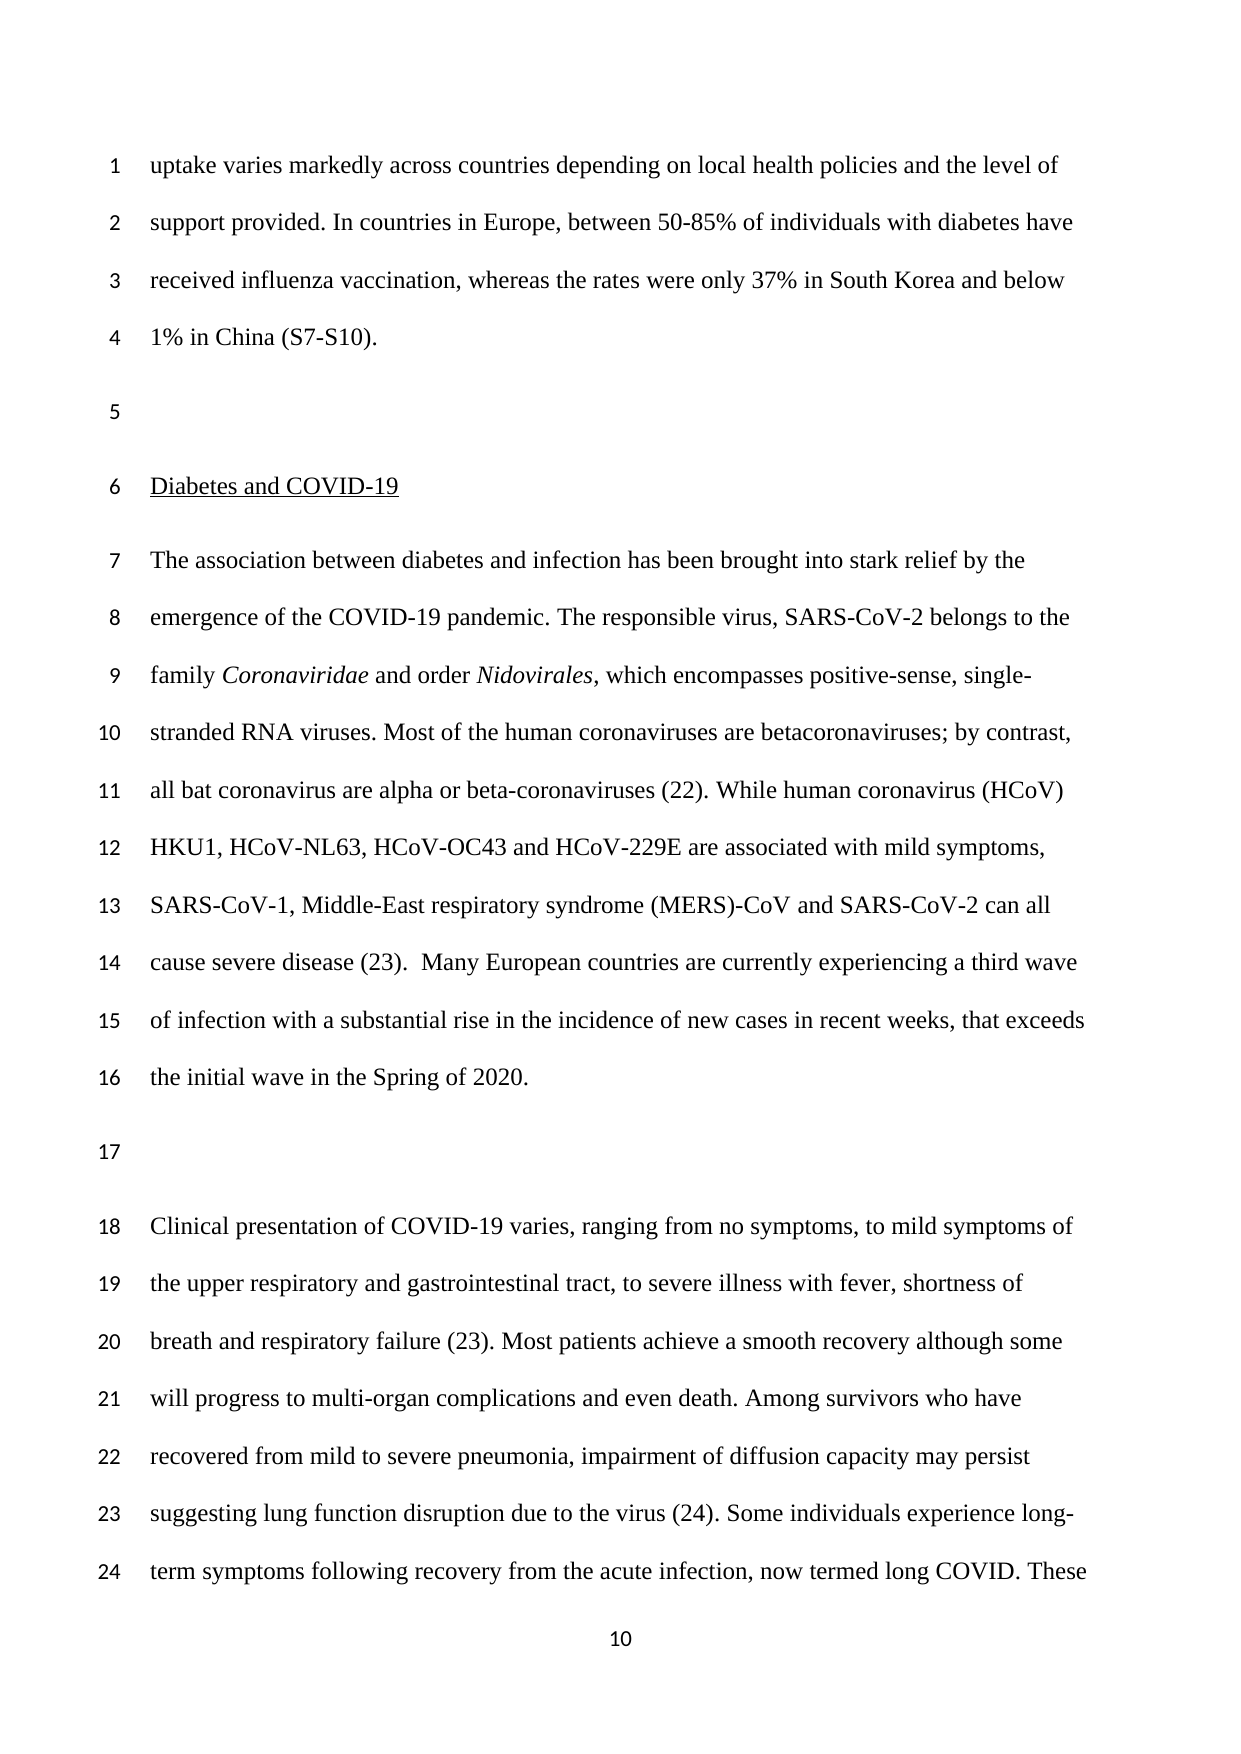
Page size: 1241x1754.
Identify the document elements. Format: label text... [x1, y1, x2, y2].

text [150, 1211, 1090, 1584]
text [150, 150, 1090, 351]
text Diabetes and COVID-19 [150, 471, 1090, 499]
text The association between diabetes and infection has been brought into stark relief by the emergence of the COVID-19 pandemic. The responsible virus, SARS-CoV-2 belongs to the family Coronaviridae and order Nidovirales, which encompasses positive-sense, single-stranded RNA viruses. Most of the human coronaviruses are betacoronaviruses; by contrast, all bat coronavirus are alpha or beta-coronaviruses (22). While human coronavirus (HCoV) HKU1, HCoV-NL63, HCoV-OC43 and HCoV-229E are associated with mild symptoms, SARS-CoV-1, Middle-East respiratory syndrome (MERS)-CoV and SARS-CoV-2 can all cause severe disease (23). Many European countries are currently experiencing a third wave of infection with a substantial rise in the incidence of new cases in recent weeks, that exceeds the initial wave in the Spring of 2020. [150, 545, 1090, 1091]
